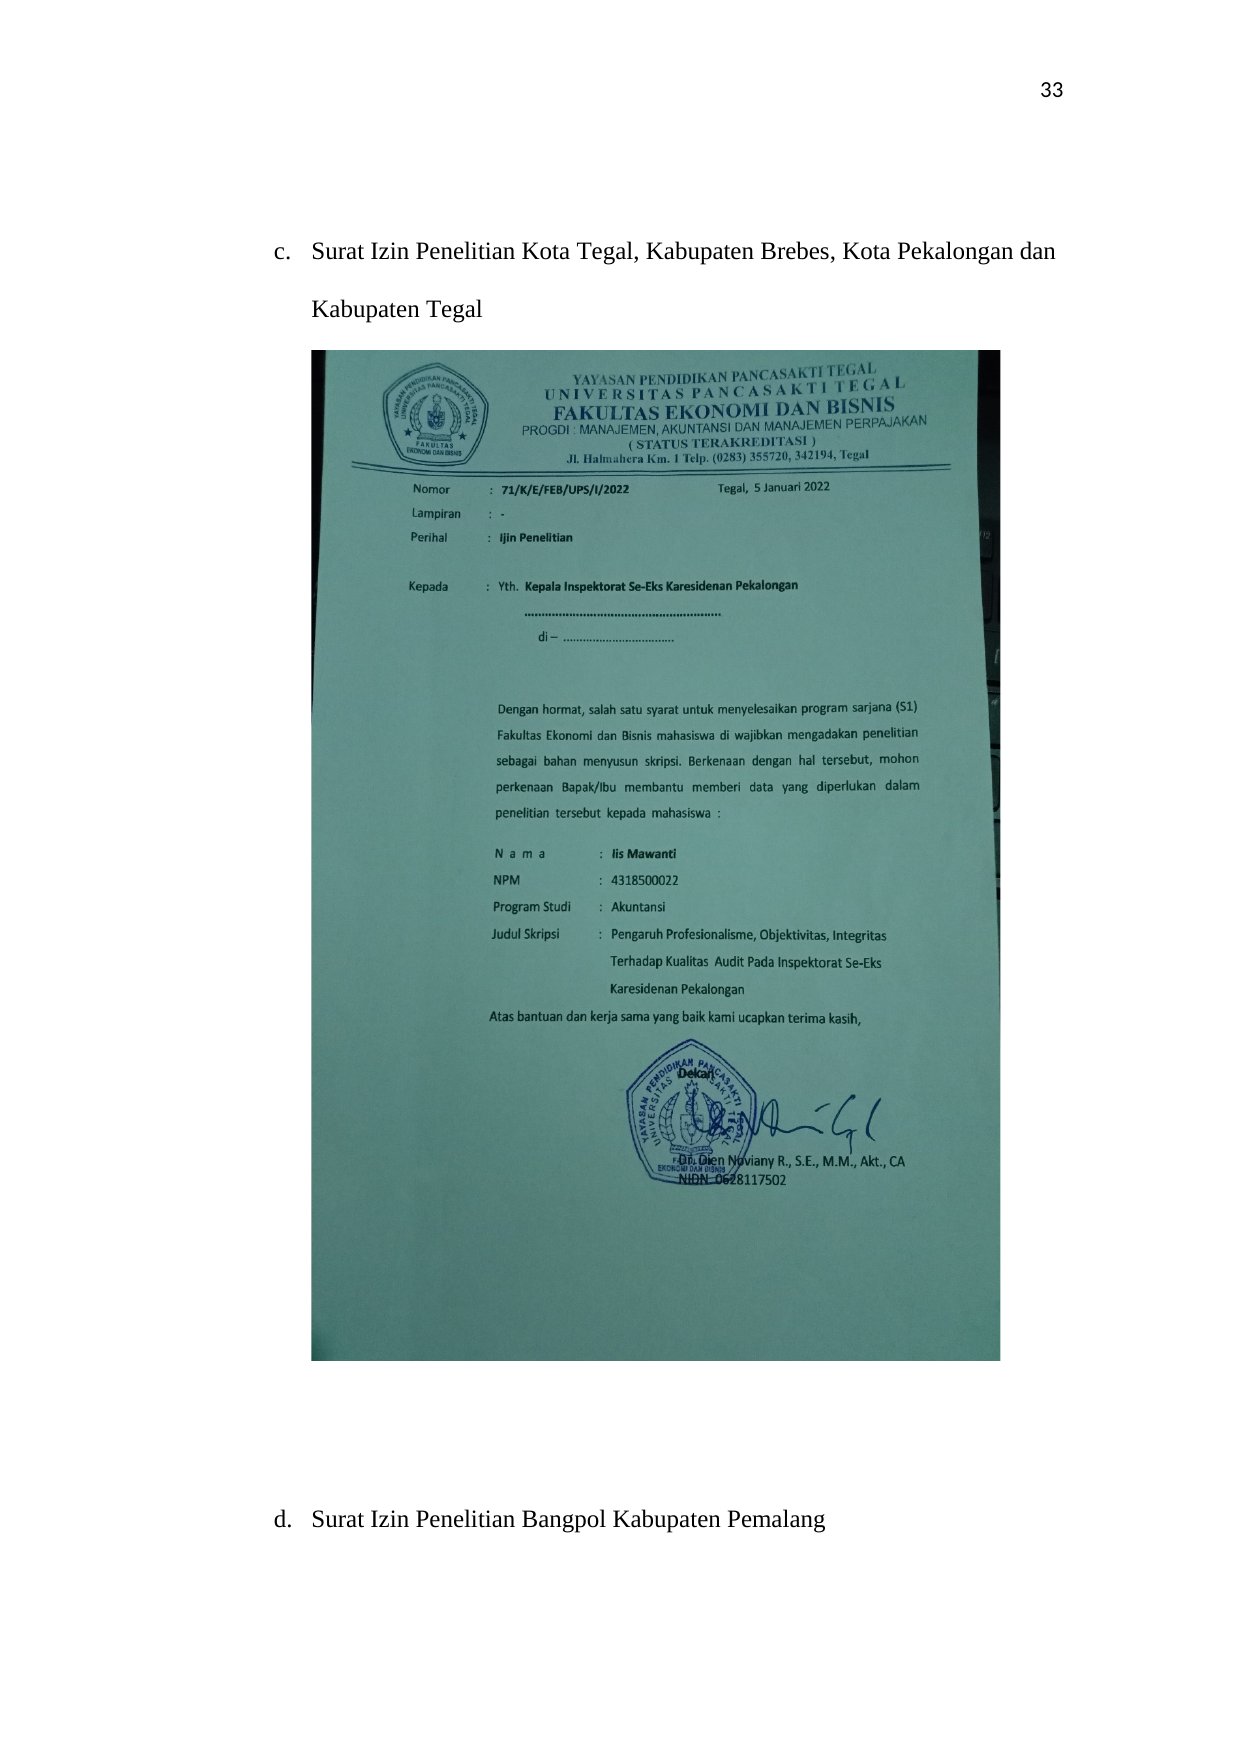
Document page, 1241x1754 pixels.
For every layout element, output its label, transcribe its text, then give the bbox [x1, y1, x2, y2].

list Surat Izin Penelitian Bangpol Kabupaten Pemalang [274, 1504, 1063, 1532]
picture [311, 350, 1001, 1361]
